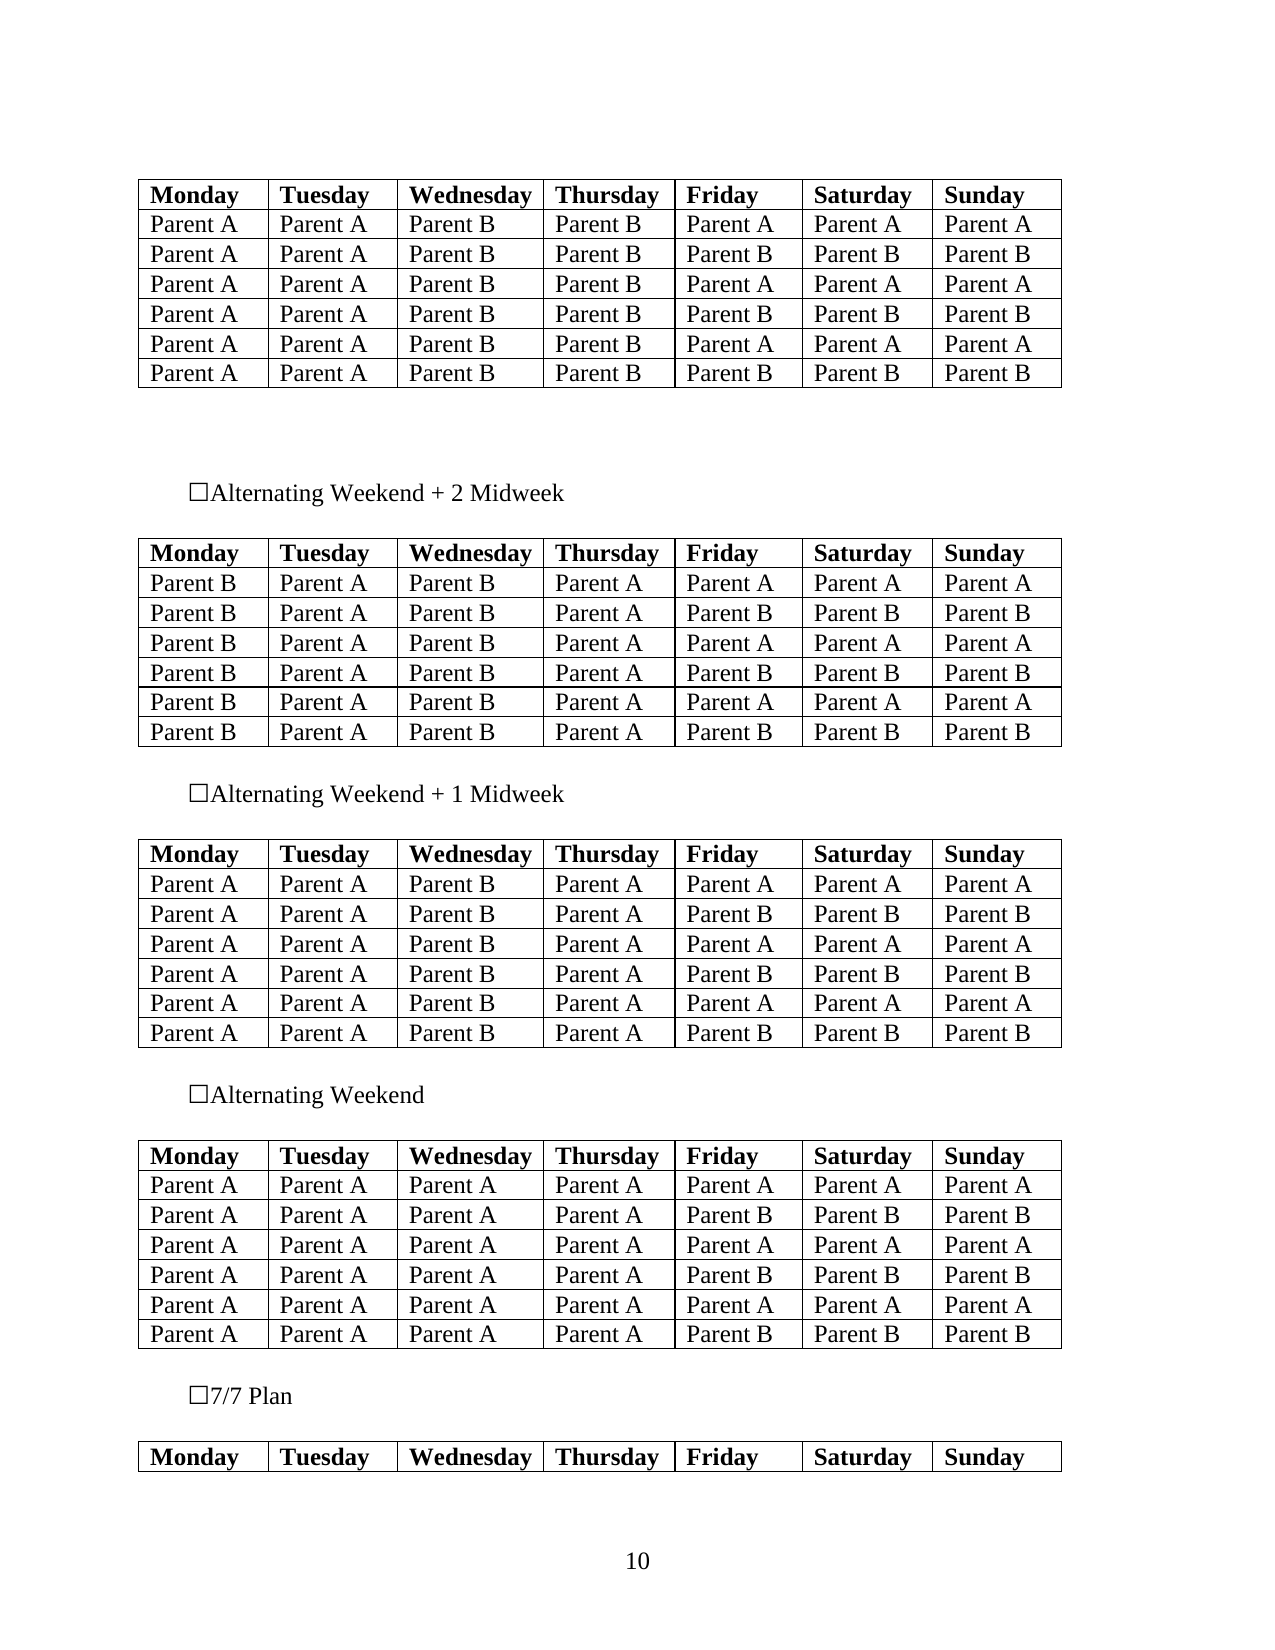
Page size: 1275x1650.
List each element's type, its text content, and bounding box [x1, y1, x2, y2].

table_header Saturday [803, 539, 932, 567]
table_header Tuesday [269, 1442, 397, 1471]
table_cell Parent A [139, 989, 268, 1017]
table_cell Parent A [676, 929, 802, 958]
table_cell Parent A [398, 1290, 543, 1318]
table_cell Parent A [269, 1230, 397, 1259]
table_cell Parent A [676, 329, 802, 357]
table_cell Parent A [544, 658, 674, 686]
table_header Tuesday [269, 1141, 397, 1169]
table_cell Parent A [139, 359, 268, 387]
table_cell Parent A [269, 1200, 397, 1229]
table_cell Parent B [933, 299, 1061, 328]
table_cell Parent B [676, 717, 802, 746]
table_header Thursday [544, 1141, 674, 1169]
table_cell Parent A [544, 869, 674, 898]
table_cell Parent A [676, 1230, 802, 1259]
table_cell Parent A [544, 568, 674, 597]
table_cell Parent B [398, 959, 543, 987]
table_cell Parent B [139, 568, 268, 597]
table_cell Parent A [139, 869, 268, 898]
table_header Saturday [803, 840, 932, 868]
table_cell Parent A [544, 1200, 674, 1229]
table_cell Parent A [803, 329, 932, 357]
table_cell Parent A [139, 1018, 268, 1047]
table_cell Parent A [269, 869, 397, 898]
table_cell Parent B [544, 299, 674, 328]
table_cell Parent A [676, 869, 802, 898]
table_header Monday [139, 840, 268, 868]
table_cell Parent B [398, 658, 543, 686]
table_header Sunday [933, 539, 1061, 567]
table_cell Parent A [398, 1260, 543, 1289]
table_cell Parent A [269, 1171, 397, 1199]
table_cell Parent B [803, 1260, 932, 1289]
table_header Friday [676, 180, 802, 208]
table_cell Parent B [803, 959, 932, 987]
table_cell Parent A [544, 959, 674, 987]
table_cell Parent B [933, 359, 1061, 387]
table_cell Parent B [398, 1018, 543, 1047]
table_cell Parent B [544, 210, 674, 238]
text Alternating Weekend [187, 1077, 1125, 1111]
table_cell Parent B [398, 929, 543, 958]
table_cell Parent B [676, 1320, 802, 1348]
table_cell Parent A [269, 899, 397, 928]
table_cell Parent A [269, 1320, 397, 1348]
table_cell Parent B [676, 239, 802, 268]
table_cell Parent B [544, 329, 674, 357]
table_cell Parent A [544, 1290, 674, 1318]
table_cell Parent A [544, 1230, 674, 1259]
table_cell Parent A [398, 1320, 543, 1348]
table_cell Parent A [803, 1230, 932, 1259]
table_cell Parent A [803, 210, 932, 238]
table_cell Parent B [398, 210, 543, 238]
table_cell Parent B [676, 959, 802, 987]
table_cell Parent B [933, 1320, 1061, 1348]
table_header Thursday [544, 840, 674, 868]
text Alternating Weekend + 1 Midweek [187, 776, 1125, 810]
table_cell Parent B [803, 359, 932, 387]
table_cell Parent A [139, 1230, 268, 1259]
table_cell Parent A [544, 899, 674, 928]
table_cell Parent A [139, 299, 268, 328]
table_cell Parent A [803, 929, 932, 958]
table_cell Parent A [269, 1260, 397, 1289]
table_header Wednesday [398, 180, 543, 208]
table_cell Parent B [803, 717, 932, 746]
table_cell Parent A [544, 1018, 674, 1047]
table_cell Parent A [933, 628, 1061, 657]
table_cell Parent A [933, 989, 1061, 1017]
table_cell Parent A [269, 929, 397, 958]
table_cell Parent B [803, 899, 932, 928]
table_cell Parent A [803, 568, 932, 597]
table_cell Parent A [269, 210, 397, 238]
table_header Wednesday [398, 539, 543, 567]
table_header Wednesday [398, 840, 543, 868]
table_cell Parent A [139, 959, 268, 987]
table_cell Parent A [139, 239, 268, 268]
table_cell Parent B [139, 628, 268, 657]
table_cell Parent B [933, 598, 1061, 627]
table_cell Parent A [676, 1171, 802, 1199]
table_cell Parent B [139, 688, 268, 716]
table_header Friday [676, 1442, 802, 1471]
table_cell Parent B [398, 269, 543, 298]
table_cell Parent B [676, 658, 802, 686]
table_header Saturday [803, 180, 932, 208]
table_cell Parent A [269, 658, 397, 686]
table_cell Parent A [676, 568, 802, 597]
table_cell Parent A [544, 628, 674, 657]
table_cell Parent A [139, 1171, 268, 1199]
table_cell Parent B [398, 329, 543, 357]
table_cell Parent A [803, 989, 932, 1017]
table_cell Parent A [139, 1320, 268, 1348]
table_header Monday [139, 1442, 268, 1471]
table_cell Parent B [933, 239, 1061, 268]
table_header Saturday [803, 1141, 932, 1169]
table_header Saturday [803, 1442, 932, 1471]
table_cell Parent B [803, 658, 932, 686]
table_header Sunday [933, 1141, 1061, 1169]
table_cell Parent B [676, 1018, 802, 1047]
table_cell Parent B [933, 1200, 1061, 1229]
table_cell Parent B [398, 717, 543, 746]
table_cell Parent A [269, 1018, 397, 1047]
table_cell Parent A [139, 1260, 268, 1289]
table_cell Parent B [933, 717, 1061, 746]
table_cell Parent A [139, 329, 268, 357]
table_cell Parent A [269, 688, 397, 716]
table_cell Parent A [269, 628, 397, 657]
table_cell Parent B [398, 989, 543, 1017]
table_cell Parent A [269, 568, 397, 597]
table_cell Parent A [269, 717, 397, 746]
table_cell Parent A [269, 269, 397, 298]
table_cell Parent B [676, 359, 802, 387]
table_header Thursday [544, 539, 674, 567]
table_cell Parent B [544, 269, 674, 298]
table_cell Parent A [933, 929, 1061, 958]
table_header Friday [676, 539, 802, 567]
table_cell Parent A [269, 598, 397, 627]
table_cell Parent A [139, 899, 268, 928]
table_cell Parent A [676, 1290, 802, 1318]
table_cell Parent A [544, 1260, 674, 1289]
table_cell Parent A [803, 869, 932, 898]
table_cell Parent B [398, 688, 543, 716]
table_cell Parent A [544, 1320, 674, 1348]
table_cell Parent A [269, 239, 397, 268]
table_cell Parent B [676, 1200, 802, 1229]
table_cell Parent B [398, 568, 543, 597]
table_cell Parent A [269, 299, 397, 328]
table_cell Parent A [544, 688, 674, 716]
table_cell Parent A [269, 1290, 397, 1318]
table_cell Parent A [676, 210, 802, 238]
table_cell Parent B [398, 628, 543, 657]
table_cell Parent A [139, 210, 268, 238]
table_cell Parent B [398, 899, 543, 928]
table_cell Parent A [933, 1230, 1061, 1259]
table_cell Parent A [803, 628, 932, 657]
table_header Sunday [933, 840, 1061, 868]
table_cell Parent B [933, 1018, 1061, 1047]
table_cell Parent A [676, 688, 802, 716]
table_header Friday [676, 840, 802, 868]
table_cell Parent A [933, 1171, 1061, 1199]
table_cell Parent B [803, 299, 932, 328]
table_header Thursday [544, 1442, 674, 1471]
table_cell Parent A [269, 329, 397, 357]
table_cell Parent B [544, 359, 674, 387]
table_cell Parent B [398, 299, 543, 328]
table_cell Parent B [676, 899, 802, 928]
table_cell Parent B [933, 658, 1061, 686]
table_cell Parent A [803, 1290, 932, 1318]
table_cell Parent B [398, 598, 543, 627]
table_cell Parent B [139, 598, 268, 627]
table_cell Parent A [269, 959, 397, 987]
table_cell Parent A [933, 1290, 1061, 1318]
table_cell Parent A [933, 568, 1061, 597]
table_cell Parent B [676, 1260, 802, 1289]
table_cell Parent A [139, 269, 268, 298]
text Alternating Weekend + 2 Midweek [187, 474, 1125, 509]
table_cell Parent B [933, 959, 1061, 987]
table_header Monday [139, 539, 268, 567]
table_cell Parent B [933, 1260, 1061, 1289]
table_cell Parent B [933, 899, 1061, 928]
table_cell Parent A [933, 688, 1061, 716]
table_header Wednesday [398, 1141, 543, 1169]
table_header Tuesday [269, 180, 397, 208]
table_cell Parent B [139, 717, 268, 746]
table_cell Parent B [803, 1018, 932, 1047]
table_cell Parent B [803, 239, 932, 268]
table_cell Parent A [544, 1171, 674, 1199]
table_header Thursday [544, 180, 674, 208]
table_cell Parent A [933, 269, 1061, 298]
table_header Sunday [933, 180, 1061, 208]
table_cell Parent A [676, 989, 802, 1017]
text 7/7 Plan [187, 1378, 1125, 1412]
table_header Monday [139, 180, 268, 208]
table_header Wednesday [398, 1442, 543, 1471]
table_cell Parent A [139, 1200, 268, 1229]
table_cell Parent A [398, 1171, 543, 1199]
table_cell Parent B [544, 239, 674, 268]
table_cell Parent A [544, 717, 674, 746]
table_cell Parent A [933, 869, 1061, 898]
table_cell Parent B [676, 598, 802, 627]
table_cell Parent B [398, 359, 543, 387]
table_cell Parent B [398, 869, 543, 898]
table_header Sunday [933, 1442, 1061, 1471]
table_cell Parent A [398, 1200, 543, 1229]
table_cell Parent A [933, 329, 1061, 357]
table_cell Parent B [803, 1320, 932, 1348]
table_cell Parent A [139, 929, 268, 958]
table_cell Parent A [933, 210, 1061, 238]
table_cell Parent A [269, 359, 397, 387]
table_header Monday [139, 1141, 268, 1169]
table_header Tuesday [269, 539, 397, 567]
table_cell Parent B [803, 1200, 932, 1229]
table_cell Parent A [803, 688, 932, 716]
table_cell Parent B [139, 658, 268, 686]
table_cell Parent A [398, 1230, 543, 1259]
table_cell Parent A [269, 989, 397, 1017]
table_cell Parent A [544, 929, 674, 958]
table_cell Parent A [803, 1171, 932, 1199]
table_cell Parent B [803, 598, 932, 627]
table_cell Parent A [139, 1290, 268, 1318]
table_cell Parent A [676, 269, 802, 298]
table_header Friday [676, 1141, 802, 1169]
table_cell Parent A [803, 269, 932, 298]
table_cell Parent A [544, 989, 674, 1017]
table_cell Parent B [676, 299, 802, 328]
table_header Tuesday [269, 840, 397, 868]
table_cell Parent A [544, 598, 674, 627]
table_cell Parent B [398, 239, 543, 268]
table_cell Parent A [676, 628, 802, 657]
